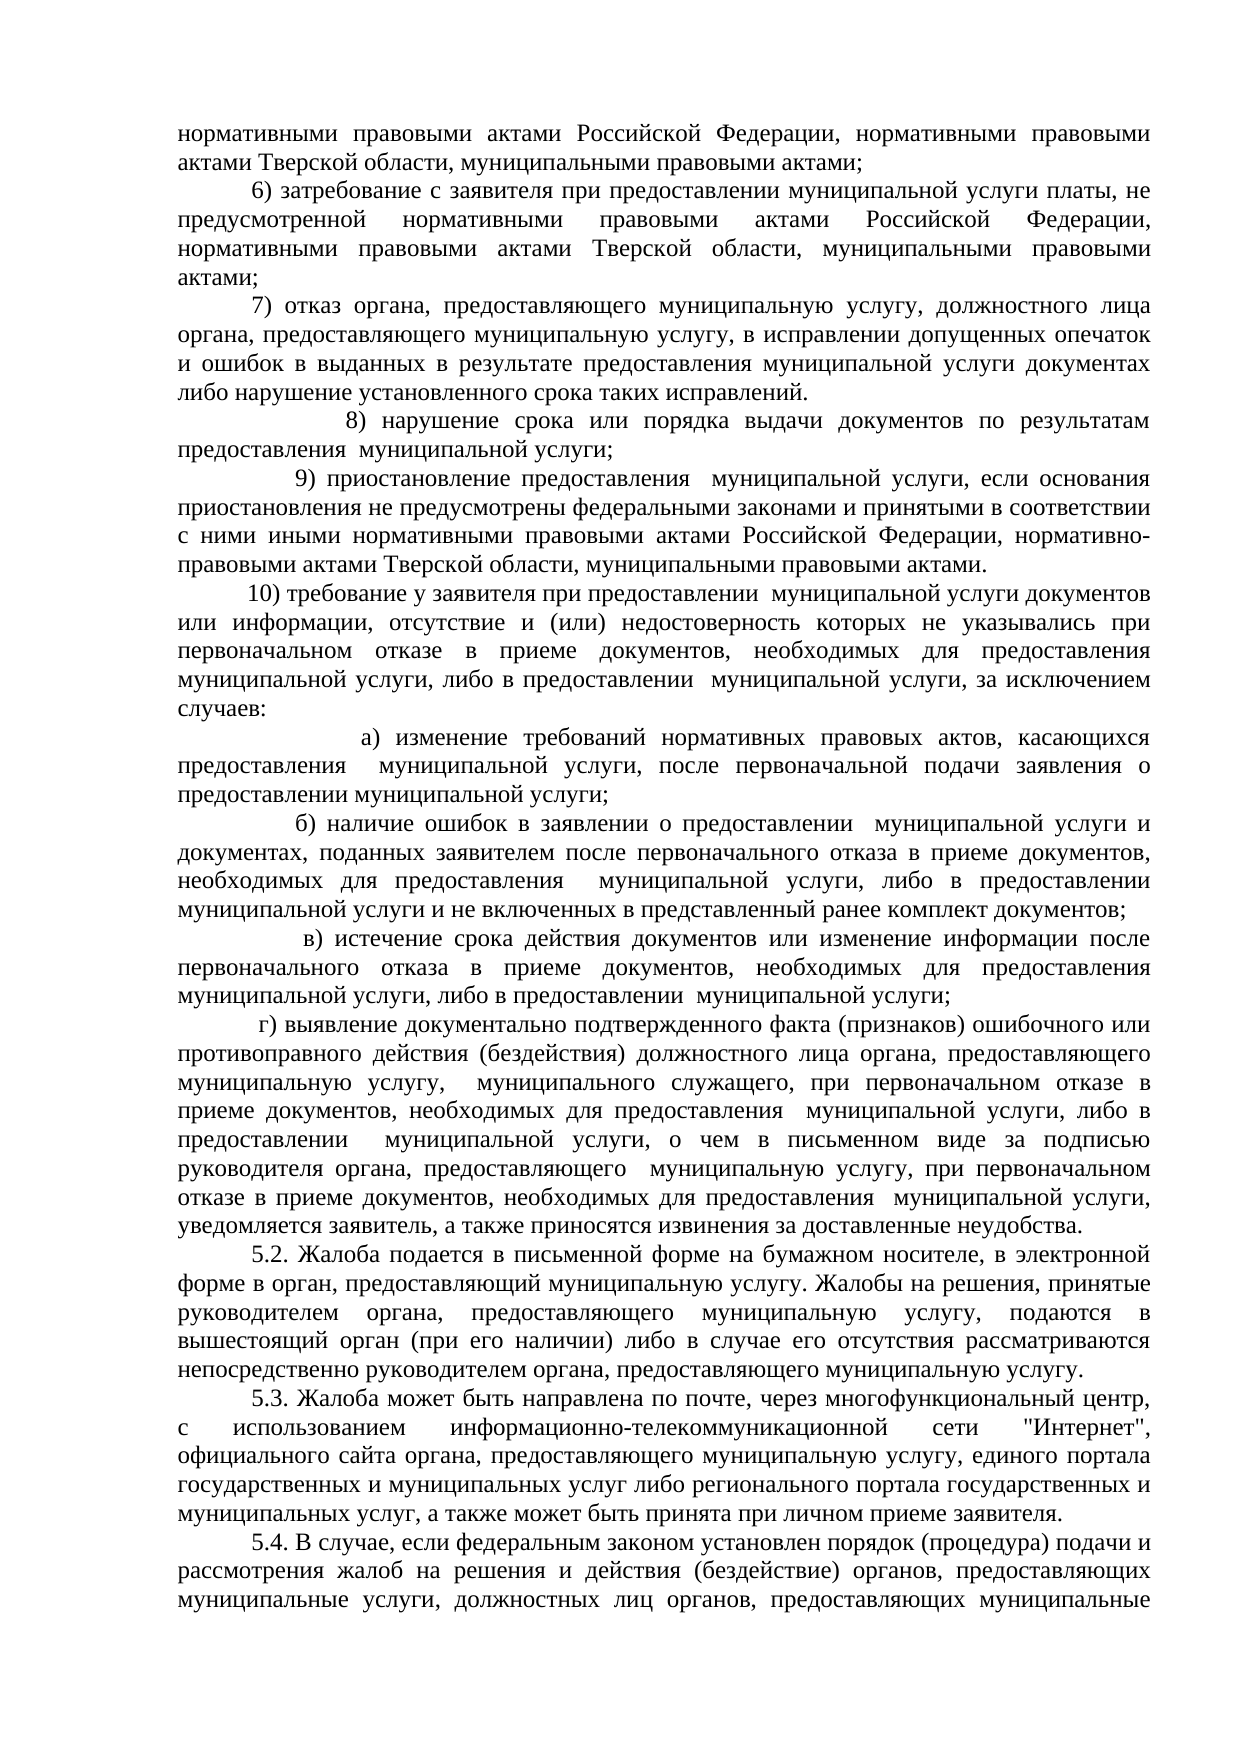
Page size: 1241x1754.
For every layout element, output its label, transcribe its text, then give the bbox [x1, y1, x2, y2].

text а) изменение требований нормативных правовых актов, касающихся предоставления муниципальной услуги, после первоначальной подачи заявления о предоставлении муниципальной услуги; [177, 722, 1152, 808]
text г) выявление документально подтвержденного факта (признаков) ошибочного или противоправного действия (бездействия) должностного лица органа, предоставляющего муниципальную услугу, муниципального служащего, при первоначальном отказе в приеме документов, необходимых для предоставления муниципальной услуги, либо в предоставлении муниципальной услуги, о чем в письменном виде за подписью руководителя органа, предоставляющего муниципальную услугу, при первоначальном отказе в приеме документов, необходимых для предоставления муниципальной услуги, уведомляется заявитель, а также приносятся извинения за доставленные неудобства. [177, 1009, 1152, 1239]
text 10) требование у заявителя при предоставлении муниципальной услуги документов или информации, отсутствие и (или) недостоверность которых не указывались при первоначальном отказе в приеме документов, необходимых для предоставления муниципальной услуги, либо в предоставлении муниципальной услуги, за исключением случаев: [177, 578, 1152, 722]
text в) истечение срока действия документов или изменение информации после первоначального отказа в приеме документов, необходимых для предоставления муниципальной услуги, либо в предоставлении муниципальной услуги; [177, 923, 1152, 1009]
text 9) приостановление предоставления муниципальной услуги, если основания приостановления не предусмотрены федеральными законами и принятыми в соответствии с ними иными нормативными правовыми актами Российской Федерации, нормативно-правовыми актами Тверской области, муниципальными правовыми актами. [177, 463, 1152, 578]
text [177, 1527, 1152, 1613]
text 8) нарушение срока или порядка выдачи документов по результатам предоставления муниципальной услуги; [177, 406, 1152, 463]
text б) наличие ошибок в заявлении о предоставлении муниципальной услуги и документах, поданных заявителем после первоначального отказа в приеме документов, необходимых для предоставления муниципальной услуги, либо в предоставлении муниципальной услуги и не включенных в представленный ранее комплект документов; [177, 808, 1152, 923]
text 7) отказ органа, предоставляющего муниципальную услугу, должностного лица органа, предоставляющего муниципальную услугу, в исправлении допущенных опечаток и ошибок в выданных в результате предоставления муниципальной услуги документах либо нарушение установленного срока таких исправлений. [177, 291, 1152, 406]
text 5.3. Жалоба может быть направлена по почте, через многофункциональный центр, с использованием информационно-телекоммуникационной сети "Интернет", официального сайта органа, предоставляющего муниципальную услугу, единого портала государственных и муниципальных услуг либо регионального портала государственных и муниципальных услуг, а также может быть принята при личном приеме заявителя. [177, 1383, 1152, 1527]
text 5.2. Жалоба подается в письменной форме на бумажном носителе, в электронной форме в орган, предоставляющий муниципальную услугу. Жалобы на решения, принятые руководителем органа, предоставляющего муниципальную услугу, подаются в вышестоящий орган (при его наличии) либо в случае его отсутствия рассматриваются непосредственно руководителем органа, предоставляющего муниципальную услугу. [177, 1239, 1152, 1383]
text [177, 118, 1152, 176]
text 6) затребование с заявителя при предоставлении муниципальной услуги платы, не предусмотренной нормативными правовыми актами Российской Федерации, нормативными правовыми актами Тверской области, муниципальными правовыми актами; [177, 176, 1152, 291]
